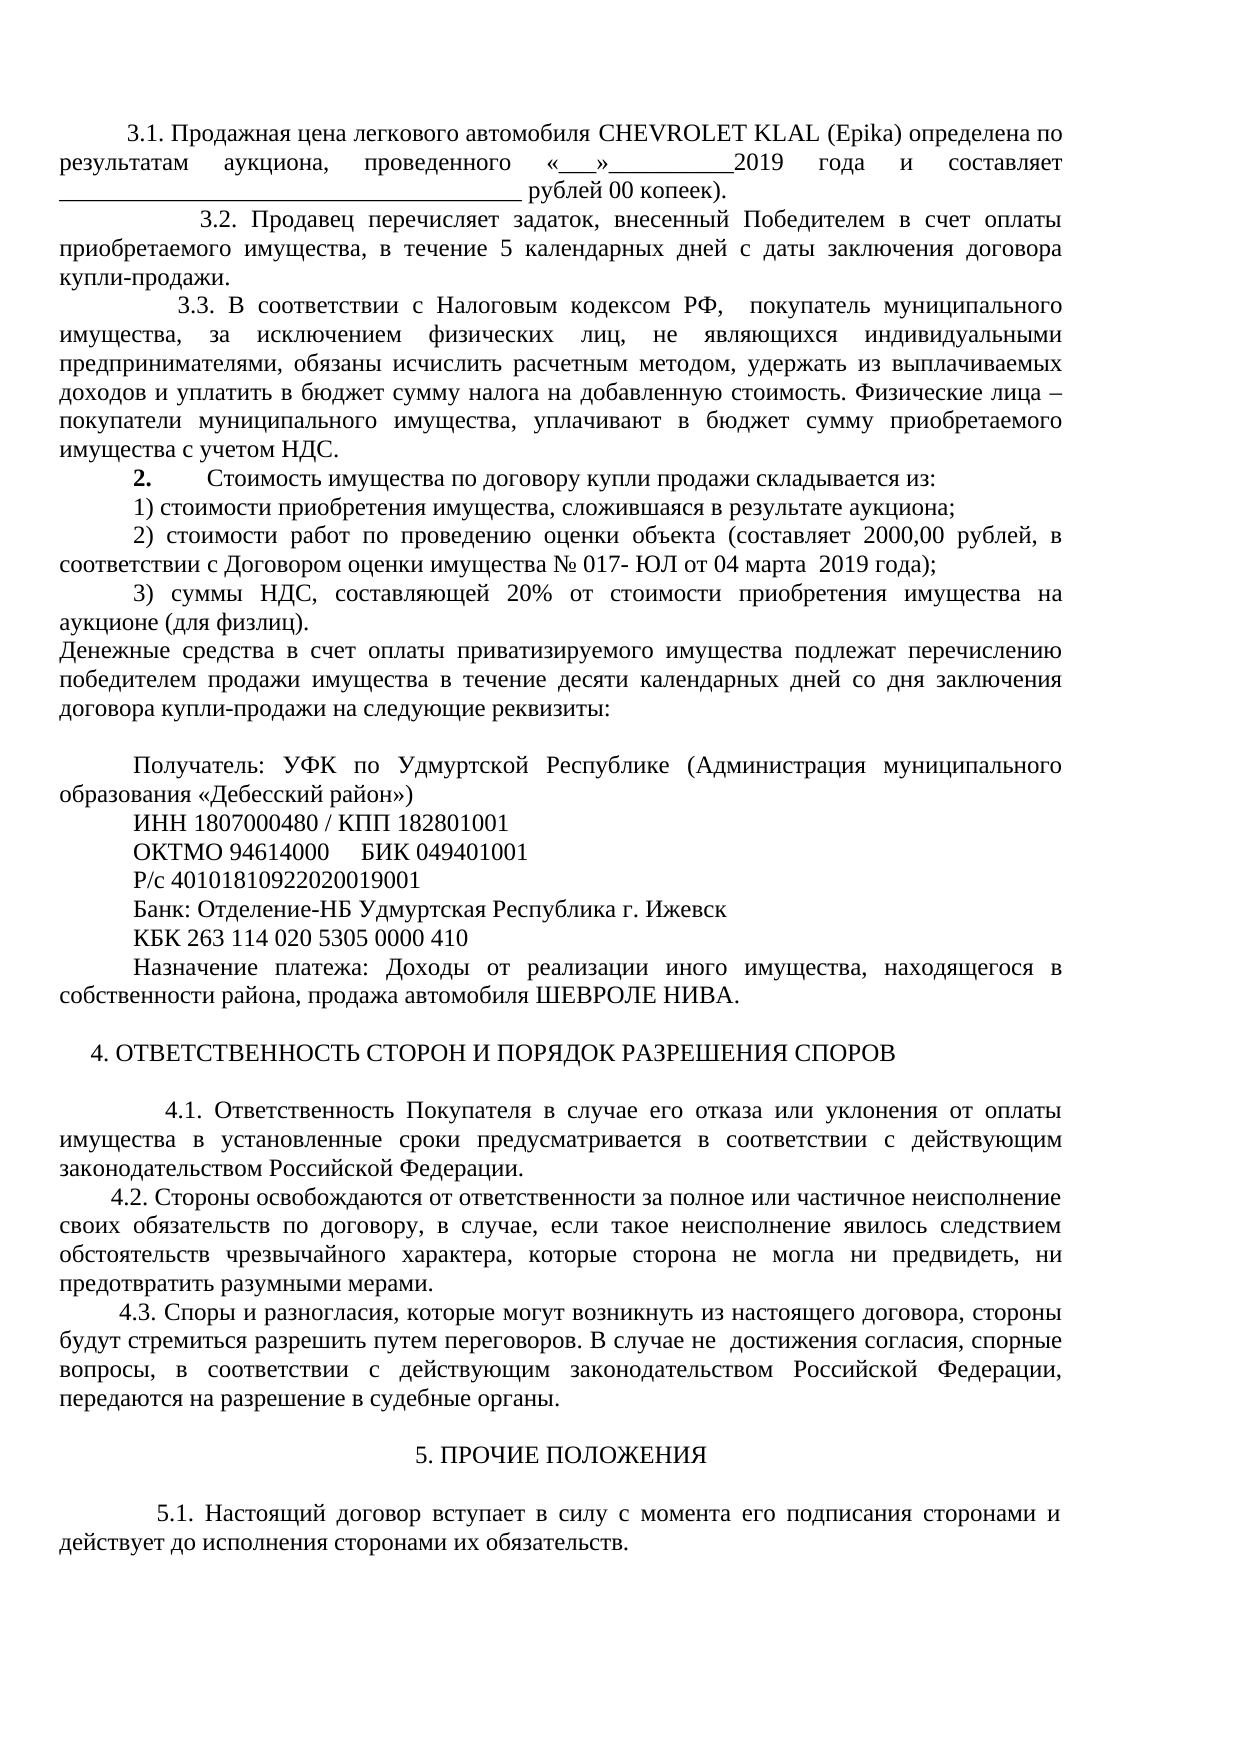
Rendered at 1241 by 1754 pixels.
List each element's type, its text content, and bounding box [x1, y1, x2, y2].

text 3.1. Продажная цена легкового автомобиля CHEVROLET KLAL (Epika) определена по результатам аукциона, проведенного «___»__________2019 года и составляет _____________________________________ рублей 00 копеек). [59, 118, 1063, 204]
text 3) суммы НДС, составляющей 20% от стоимости приобретения имущества на аукционе (для физлиц). [59, 578, 1063, 636]
text Р/с 40101810922020019001 [59, 866, 1063, 894]
text ИНН 1807000480 / КПП 182801001 [59, 808, 1063, 837]
text 2) стоимости работ по проведению оценки объекта (составляет 2000,00 рублей, в соответствии с Договором оценки имущества № 017- ЮЛ от 04 марта 2019 года); [59, 521, 1063, 578]
text 5. ПРОЧИЕ ПОЛОЖЕНИЯ [59, 1441, 1063, 1469]
text 3.2. Продавец перечисляет задаток, внесенный Победителем в счет оплаты приобретаемого имущества, в течение 5 календарных дней с даты заключения договора купли-продажи. [59, 204, 1063, 291]
text ОКТМО 94614000 БИК 049401001 [59, 837, 1063, 866]
text Получатель: УФК по Удмуртской Республике (Администрация муниципального образования «Дебесский район») [59, 751, 1063, 808]
text 3.3. В соответствии с Налоговым кодексом РФ, покупатель муниципального имущества, за исключением физических лиц, не являющихся индивидуальными предпринимателями, обязаны исчислить расчетным методом, удержать из выплачиваемых доходов и уплатить в бюджет сумму налога на добавленную стоимость. Физические лица – покупатели муниципального имущества, уплачивают в бюджет сумму приобретаемого имущества с учетом НДС. [59, 291, 1063, 463]
text 4. ОТВЕТСТВЕННОСТЬ СТОРОН И ПОРЯДОК РАЗРЕШЕНИЯ СПОРОВ [59, 1038, 1063, 1067]
text Банк: Отделение-НБ Удмуртская Республика г. Ижевск [59, 894, 1063, 923]
text Денежные средства в счет оплаты приватизируемого имущества подлежат перечислению победителем продажи имущества в течение десяти календарных дней со дня заключения договора купли-продажи на следующие реквизиты: [59, 636, 1063, 722]
text Назначение платежа: Доходы от реализации иного имущества, находящегося в собственности района, продажа автомобиля ШЕВРОЛЕ НИВА. [59, 952, 1063, 1009]
text 1) стоимости приобретения имущества, сложившаяся в результате аукциона; [133, 492, 1063, 521]
text 4.3. Споры и разногласия, которые могут возникнуть из настоящего договора, стороны будут стремиться разрешить путем переговоров. В случае не достижения согласия, спорные вопросы, в соответствии с действующим законодательством Российской Федерации, передаются на разрешение в судебные органы. [59, 1297, 1063, 1412]
text КБК 263 114 020 5305 0000 410 [59, 923, 1063, 952]
text 4.1. Ответственность Покупателя в случае его отказа или уклонения от оплаты имущества в установленные сроки предусматривается в соответствии с действующим законодательством Российской Федерации. [59, 1096, 1063, 1182]
text 4.2. Стороны освобождаются от ответственности за полное или частичное неисполнение своих обязательств по договору, в случае, если такое неисполнение явилось следствием обстоятельств чрезвычайного характера, которые сторона не могла ни предвидеть, ни предотвратить разумными мерами. [59, 1182, 1063, 1297]
list Стоимость имущества по договору купли продажи складывается из: [133, 463, 1063, 492]
text 5.1. Настоящий договор вступает в силу с момента его подписания сторонами и действует до исполнения сторонами их обязательств. [59, 1498, 1063, 1556]
